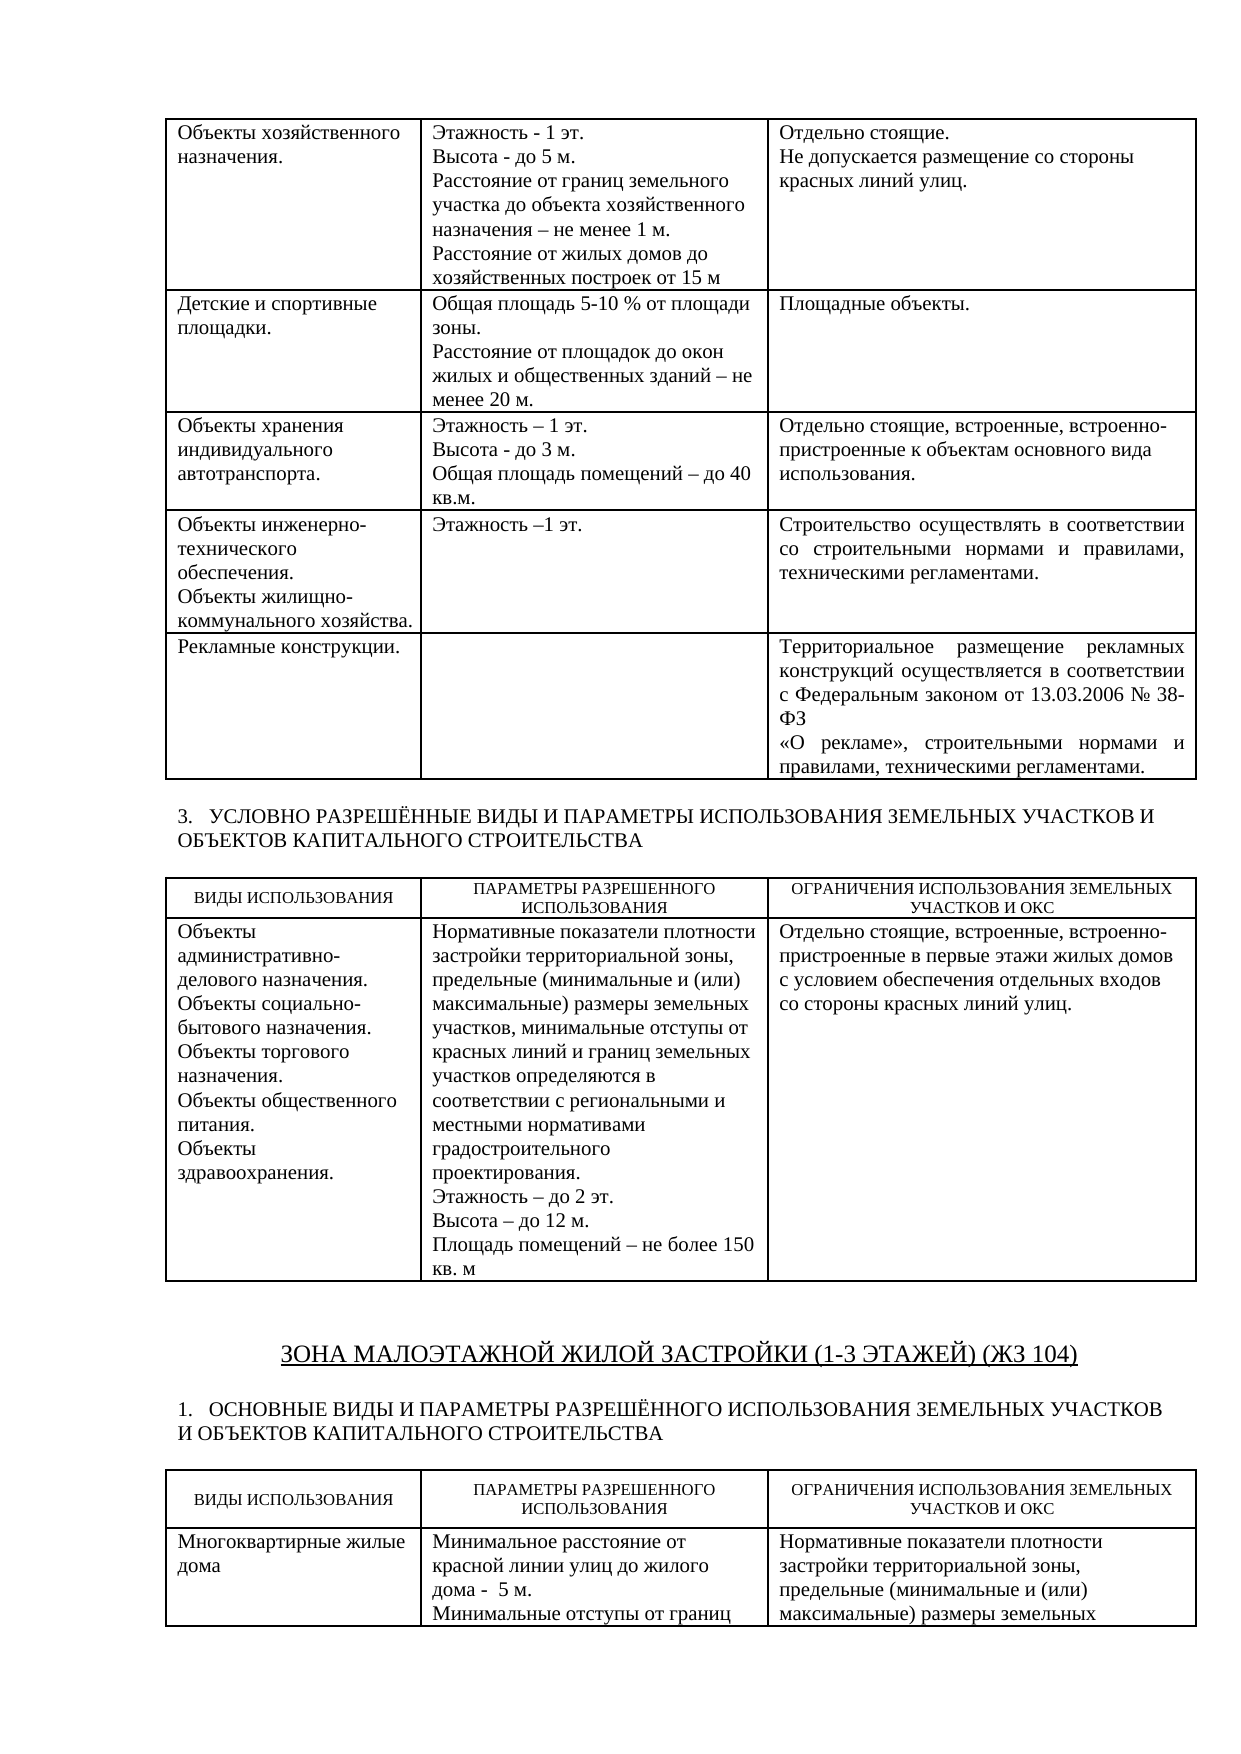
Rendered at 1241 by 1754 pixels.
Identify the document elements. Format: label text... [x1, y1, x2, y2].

table_cell Строительство осуществлять в соответствии со строительными нормами и правилами, техническими регламентами. [769, 511, 1195, 632]
text ЗОНА МАЛОЭТАЖНОЙ ЖИЛОЙ ЗАСТРОЙКИ (1-3 ЭТАЖЕЙ) (ЖЗ 104) [177, 1339, 1181, 1368]
table_cell Территориальное размещение рекламных конструкций осуществляется в соответствии с Федеральным законом от 13.03.2006 № 38-ФЗ «О рекламе», строительными нормами и правилами, техническими регламентами. [769, 634, 1195, 778]
table_header ВИДЫ ИСПОЛЬЗОВАНИЯ [167, 879, 420, 917]
table_cell Отдельно стоящие. Не допускается размещение со стороны красных линий улиц. [769, 120, 1195, 289]
table_header ОГРАНИЧЕНИЯ ИСПОЛЬЗОВАНИЯ ЗЕМЕЛЬНЫХ УЧАСТКОВ И ОКС [769, 879, 1195, 917]
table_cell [769, 1529, 1195, 1625]
table_cell Рекламные конструкции. [167, 634, 420, 778]
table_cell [167, 1529, 420, 1625]
table_cell Детские и спортивные площадки. [167, 291, 420, 411]
table_header ОГРАНИЧЕНИЯ ИСПОЛЬЗОВАНИЯ ЗЕМЕЛЬНЫХ УЧАСТКОВ И ОКС [769, 1471, 1195, 1527]
table_cell Объекты инженерно-технического обеспечения. Объекты жилищно-коммунального хозяйства. [167, 511, 420, 632]
table_header ПАРАМЕТРЫ РАЗРЕШЕННОГО ИСПОЛЬЗОВАНИЯ [422, 1471, 767, 1527]
text 3. УСЛОВНО РАЗРЕШЁННЫЕ ВИДЫ И ПАРАМЕТРЫ ИСПОЛЬЗОВАНИЯ ЗЕМЕЛЬНЫХ УЧАСТКОВ И ОБЪЕКТОВ КАПИТАЛЬНОГО СТРОИТЕЛЬСТВА [177, 804, 1181, 852]
table_cell Этажность – 1 эт. Высота - до . Общая площадь помещений – до 40 кв.м. [422, 413, 767, 509]
table_cell [422, 634, 767, 778]
table_cell Объекты хранения индивидуального автотранспорта. [167, 413, 420, 509]
table_header ПАРАМЕТРЫ РАЗРЕШЕННОГО ИСПОЛЬЗОВАНИЯ [422, 879, 767, 917]
table_cell Отдельно стоящие, встроенные, встроенно-пристроенные в первые этажи жилых домов с условием обеспечения отдельных входов со стороны красных линий улиц. [769, 919, 1195, 1280]
table_cell Объекты хозяйственного назначения. [167, 120, 420, 289]
table_cell Нормативные показатели плотности застройки территориальной зоны, предельные (минимальные и (или) максимальные) размеры земельных участков, минимальные отступы от красных линий и границ земельных участков определяются в соответствии с региональными и местными нормативами градостроительного проектирования. Этажность – до 2 эт. Высота – до . Площадь помещений – не более [422, 919, 767, 1280]
table_cell Площадные объекты. [769, 291, 1195, 411]
table_cell Этажность –1 эт. [422, 511, 767, 632]
text 1. ОСНОВНЫЕ ВИДЫ И ПАРАМЕТРЫ РАЗРЕШЁННОГО ИСПОЛЬЗОВАНИЯ ЗЕМЕЛЬНЫХ УЧАСТКОВ И ОБЪЕКТОВ КАПИТАЛЬНОГО СТРОИТЕЛЬСТВА [177, 1397, 1181, 1445]
table_cell Отдельно стоящие, встроенные, встроенно-пристроенные к объектам основного вида использования. [769, 413, 1195, 509]
table_cell Объекты административно-делового назначения. Объекты социально-бытового назначения. Объекты торгового назначения. Объекты общественного питания. Объекты здравоохранения. [167, 919, 420, 1280]
table_header ВИДЫ ИСПОЛЬЗОВАНИЯ [167, 1471, 420, 1527]
table_cell Этажность - 1 эт. Высота - до . Расстояние от границ земельного участка до объекта хозяйственного назначения – не менее . Расстояние от жилых домов до хозяйственных построек от [422, 120, 767, 289]
table_cell Общая площадь 5-10 % от площади зоны. Расстояние от площадок до окон жилых и общественных зданий – не менее 20 м. [422, 291, 767, 411]
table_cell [422, 1529, 767, 1625]
